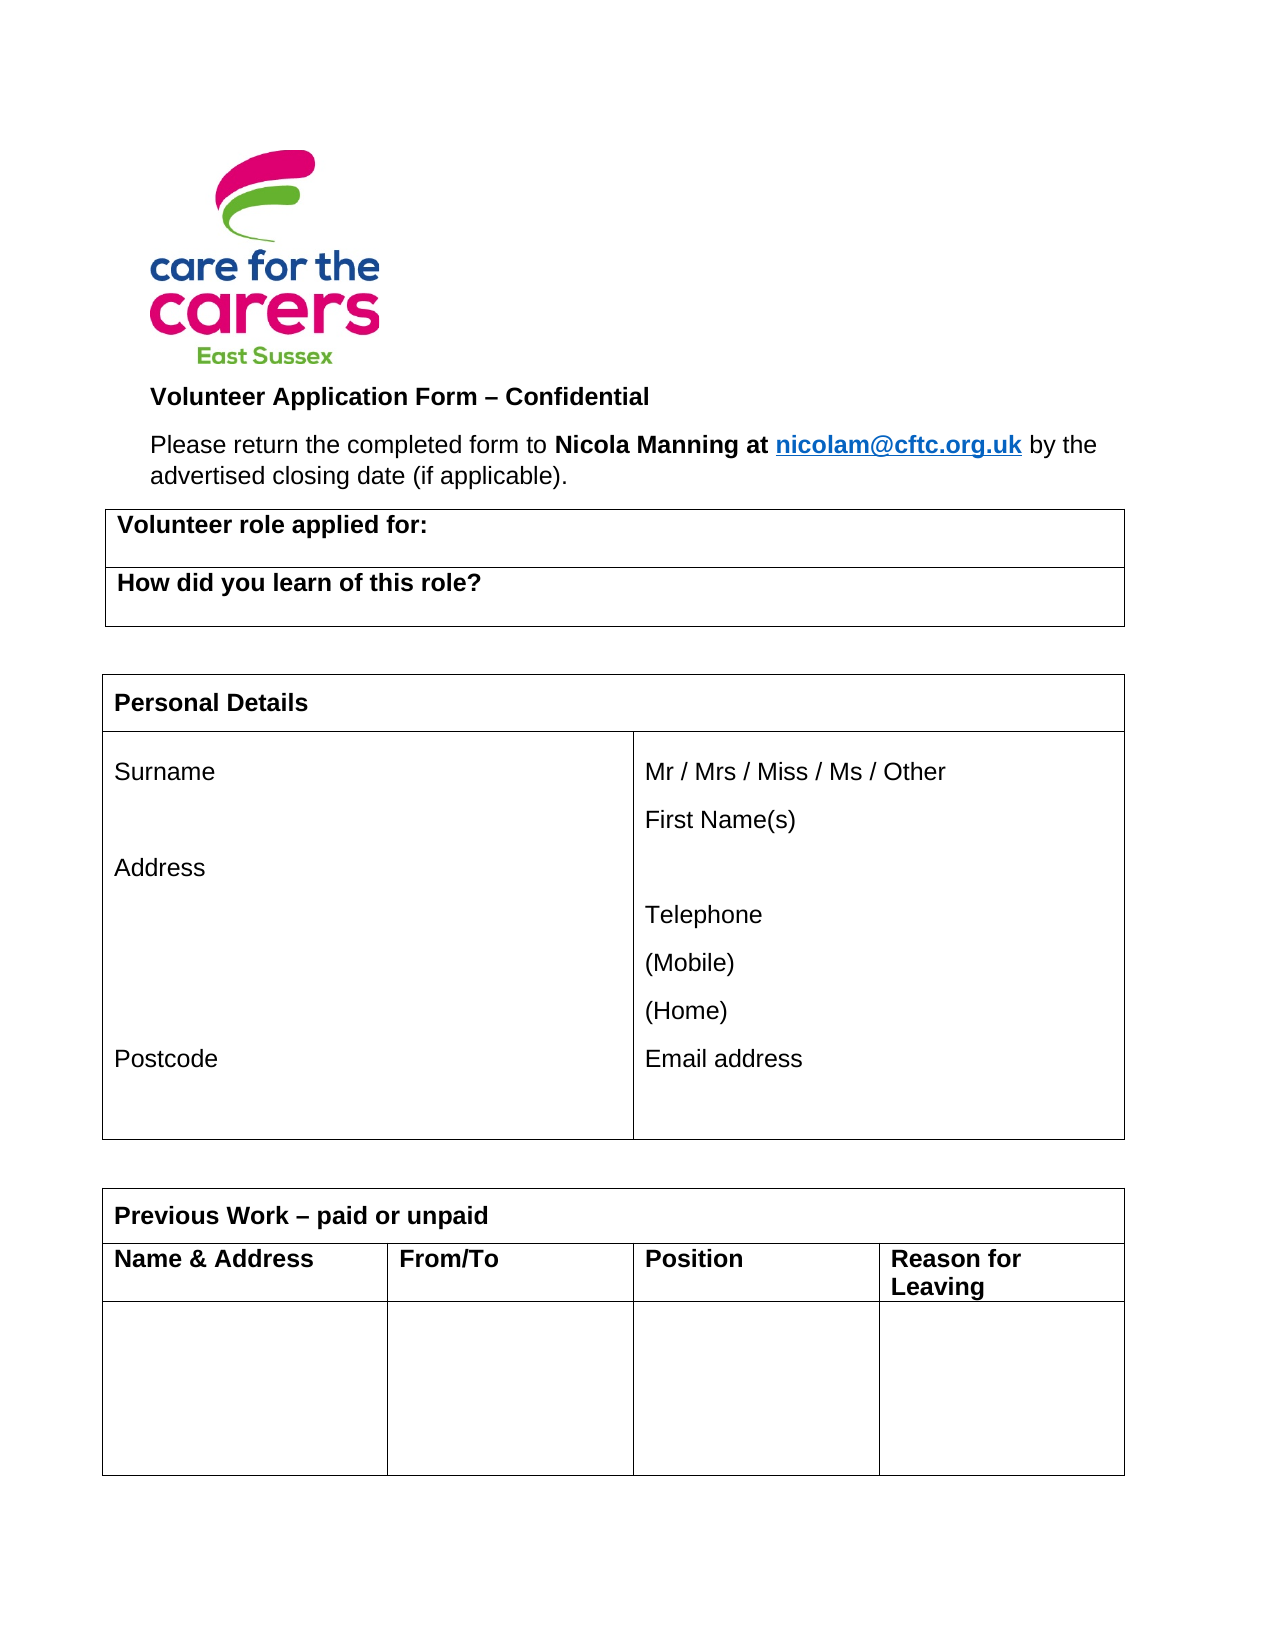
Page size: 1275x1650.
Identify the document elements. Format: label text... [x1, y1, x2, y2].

table_cell Reason for Leaving [880, 1244, 1124, 1301]
picture [150, 150, 380, 364]
table_header Previous Work – paid or unpaid [103, 1189, 1124, 1242]
table_cell Position [634, 1244, 879, 1301]
table_cell Name & Address [103, 1244, 387, 1301]
table_cell Mr / Mrs / Miss / Ms / Other First Name(s) Telephone (Mobile) (Home) Email address [634, 732, 1124, 1139]
table_cell Surname Address Postcode [103, 732, 633, 1139]
table_cell [388, 1302, 633, 1474]
table_cell [634, 1302, 879, 1474]
table_header Personal Details [103, 675, 1124, 731]
table_cell [103, 1302, 387, 1474]
table_cell How did you learn of this role? [106, 568, 1124, 626]
text Volunteer Application Form – Confidential [150, 382, 1125, 411]
table_cell From/To [388, 1244, 633, 1301]
table_cell [880, 1302, 1124, 1474]
text Please return the completed form to Nicola Manning at nicolam@cftc.org.uk by the advertised closing date (if applicable). [150, 430, 1125, 489]
table_header Volunteer role applied for: [106, 510, 1124, 567]
